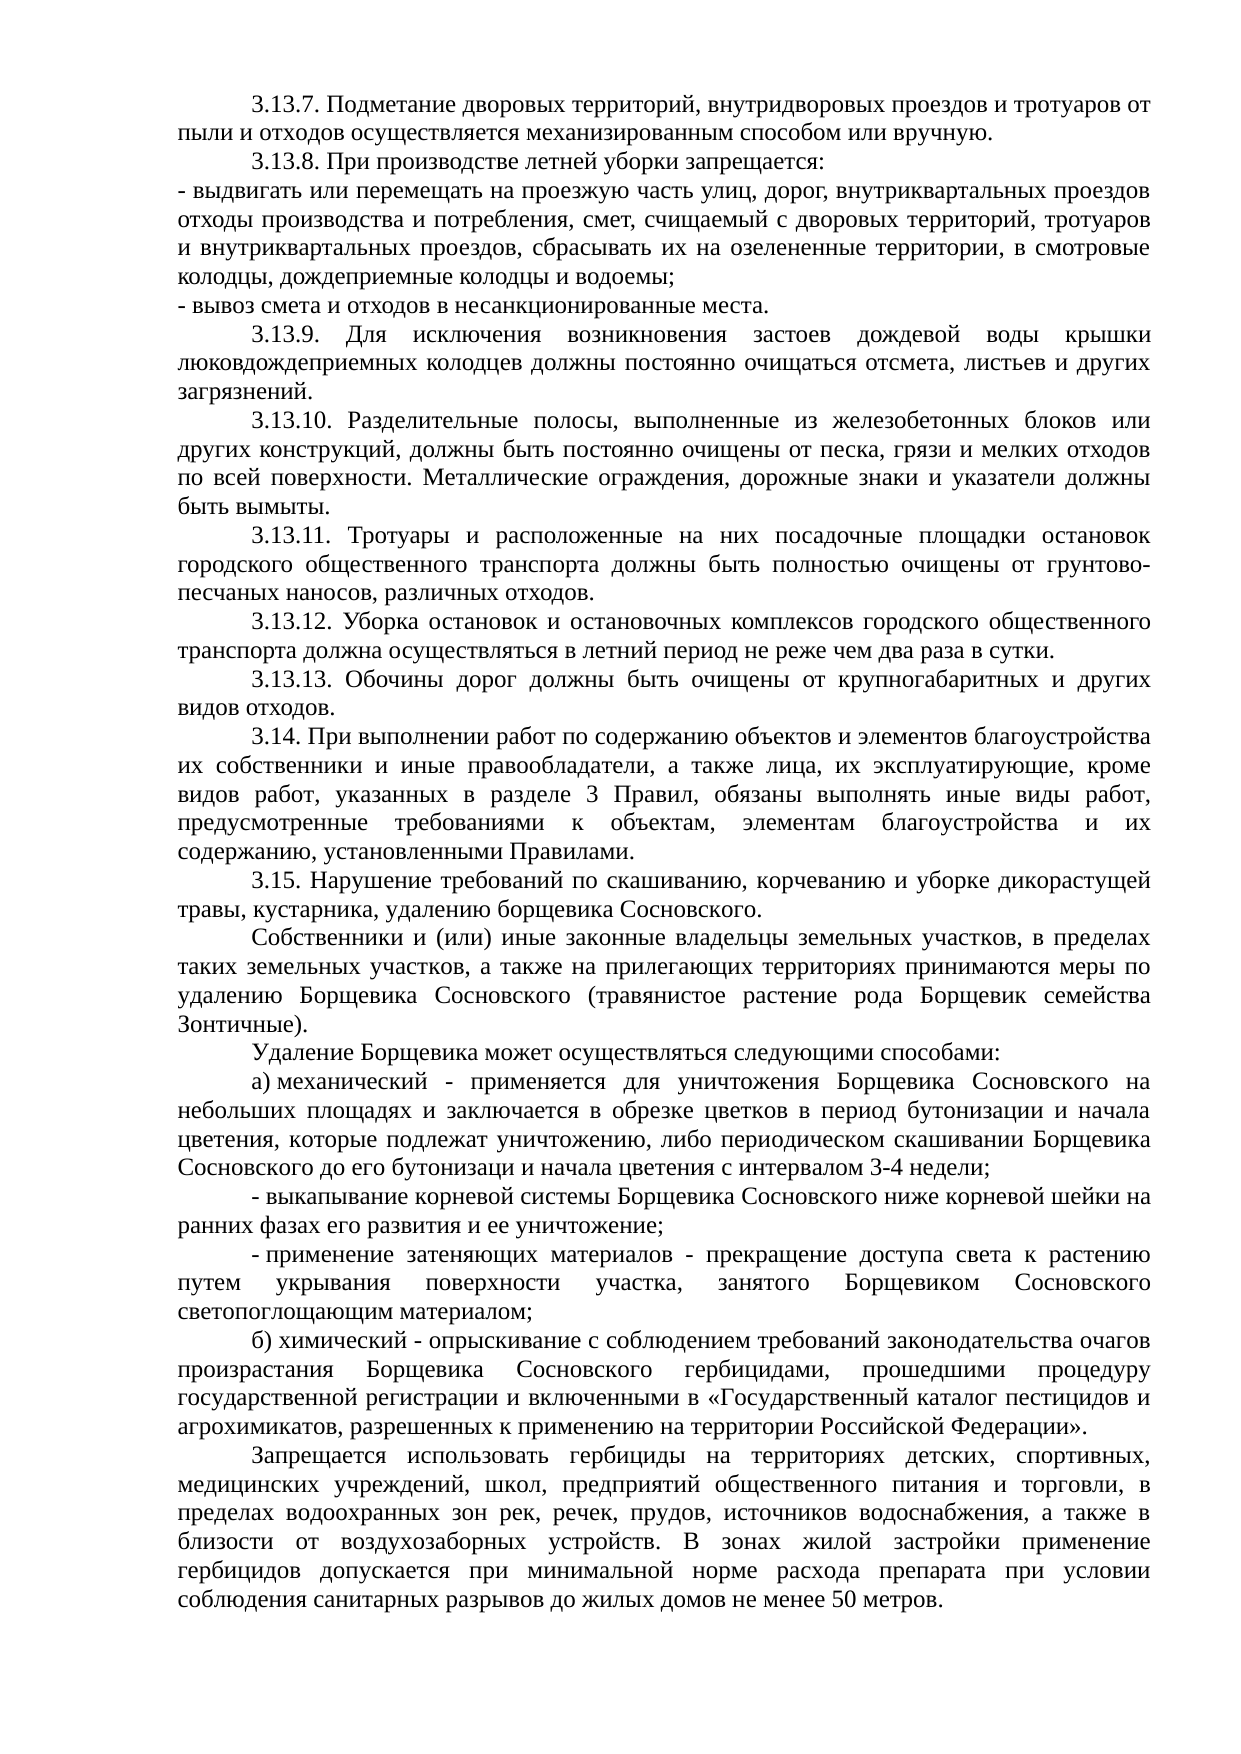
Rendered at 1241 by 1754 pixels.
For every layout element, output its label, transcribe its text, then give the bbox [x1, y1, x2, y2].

text 3.15. Нарушение требований по скашиванию, корчеванию и уборке дикорастущей травы, кустарника, удалению борщевика Сосновского. [177, 865, 1152, 922]
text 3.13.13. Обочины дорог должны быть очищены от крупногабаритных и других видов отходов. [177, 664, 1152, 721]
text 3.14. При выполнении работ по содержанию объектов и элементов благоустройства их собственники и иные правообладатели, а также лица, их эксплуатирующие, кроме видов работ, указанных в разделе 3 Правил, обязаны выполнять иные виды работ, предусмотренные требованиями к объектам, элементам благоустройства и их содержанию, установленными Правилами. [177, 721, 1152, 865]
text а) механический - применяется для уничтожения Борщевика Сосновского на небольших площадях и заключается в обрезке цветков в период бутонизации и начала цветения, которые подлежат уничтожению, либо периодическом скашивании Борщевика Сосновского до его бутонизаци и начала цветения с интервалом 3-4 недели; [177, 1066, 1152, 1181]
text 3.13.12. Уборка остановок и остановочных комплексов городского общественного транспорта должна осуществляться в летний период не реже чем два раза в сутки. [177, 606, 1152, 664]
text 3.13.8. При производстве летней уборки запрещается: [177, 146, 1152, 175]
text 3.13.10. Разделительные полосы, выполненные из железобетонных блоков или других конструкций, должны быть постоянно очищены от песка, грязи и мелких отходов по всей поверхности. Металлические ограждения, дорожные знаки и указатели должны быть вымыты. [177, 405, 1152, 520]
text Запрещается использовать гербициды на территориях детских, спортивных, медицинских учреждений, школ, предприятий общественного питания и торговли, в пределах водоохранных зон рек, речек, прудов, источников водоснабжения, а также в близости от воздухозаборных устройств. В зонах жилой застройки применение гербицидов допускается при минимальной норме расхода препарата при условии соблюдения санитарных разрывов до жилых домов не менее 50 метров. [177, 1440, 1152, 1612]
text - выдвигать или перемещать на проезжую часть улиц, дорог, внутриквартальных проездов отходы производства и потребления, смет, счищаемый с дворовых территорий, тротуаров и внутриквартальных проездов, сбрасывать их на озелененные территории, в смотровые колодцы, дождеприемные колодцы и водоемы; [177, 175, 1152, 290]
text б) химический - опрыскивание с соблюдением требований законодательства очагов произрастания Борщевика Сосновского гербицидами, прошедшими процедуру государственной регистрации и включенными в «Государственный каталог пестицидов и агрохимикатов, разрешенных к применению на территории Российской Федерации». [177, 1325, 1152, 1440]
text 3.13.9. Для исключения возникновения застоев дождевой воды крышки люковдождеприемных колодцев должны постоянно очищаться отсмета, листьев и других загрязнений. [177, 319, 1152, 405]
text - вывоз смета и отходов в несанкционированные места. [177, 290, 1152, 319]
text 3.13.11. Тротуары и расположенные на них посадочные площадки остановок городского общественного транспорта должны быть полностью очищены от грунтово-песчаных наносов, различных отходов. [177, 520, 1152, 606]
text - применение затеняющих материалов - прекращение доступа света к растению путем укрывания поверхности участка, занятого Борщевиком Сосновского светопоглощающим материалом; [177, 1239, 1152, 1325]
text - выкапывание корневой системы Борщевика Сосновского ниже корневой шейки на ранних фазах его развития и ее уничтожение; [177, 1181, 1152, 1239]
text 3.13.7. Подметание дворовых территорий, внутридворовых проездов и тротуаров от пыли и отходов осуществляется механизированным способом или вручную. [177, 89, 1152, 146]
text Удаление Борщевика может осуществляться следующими способами: [177, 1037, 1152, 1066]
text Собственники и (или) иные законные владельцы земельных участков, в пределах таких земельных участков, а также на прилегающих территориях принимаются меры по удалению Борщевика Сосновского (травянистое растение рода Борщевик семейства Зонтичные). [177, 922, 1152, 1037]
